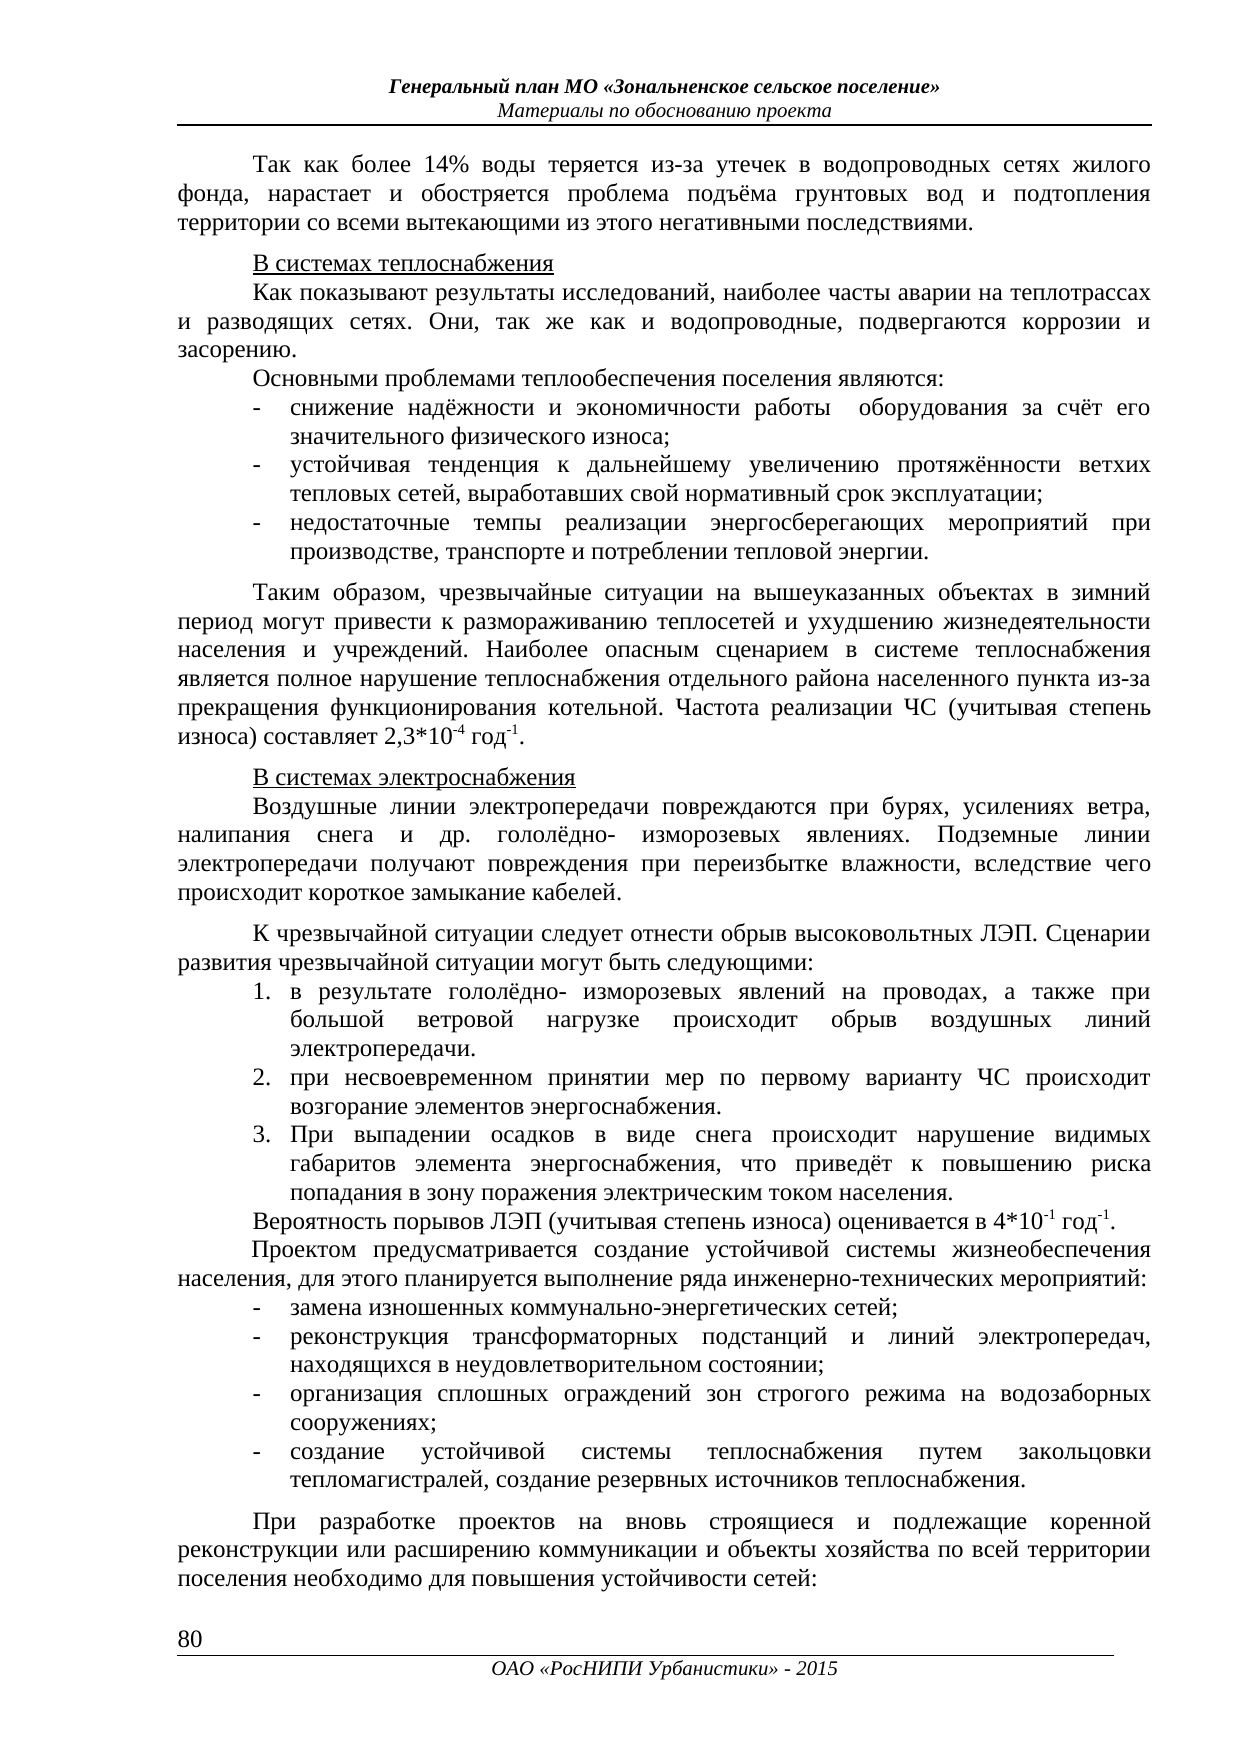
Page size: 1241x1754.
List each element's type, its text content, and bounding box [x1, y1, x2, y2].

text К чрезвычайной ситуации следует отнести обрыв высоковольтных ЛЭП. Сценарии развития чрезвычайной ситуации могут быть следующими: [177, 918, 1152, 976]
list реконструкция трансформаторных подстанций и линий электропередач, находящихся в неудовлетворительном состоянии; [252, 1321, 1152, 1378]
text Как показывают результаты исследований, наиболее часты аварии на теплотрассах и разводящих сетях. Они, так же как и водопроводные, подвергаются коррозии и засорению. [177, 277, 1152, 363]
list при несвоевременном принятии мер по первому варианту ЧС происходит возгорание элементов энергоснабжения. [252, 1062, 1152, 1119]
text Проектом предусматривается создание устойчивой системы жизнеобеспечения населения, для этого планируется выполнение ряда инженерно-технических мероприятий: [177, 1234, 1152, 1292]
list снижение надёжности и экономичности работы оборудования за счёт его значительного физического износа; [252, 392, 1152, 449]
list замена изношенных коммунально-энергетических сетей; [252, 1292, 1152, 1321]
list в результате гололёдно- изморозевых явлений на проводах, а также при большой ветровой нагрузке происходит обрыв воздушных линий электропередачи. [252, 976, 1152, 1062]
list создание устойчивой системы теплоснабжения путем закольцовки тепломагистралей, создание резервных источников теплоснабжения. [252, 1436, 1152, 1493]
text Так как более 14% воды теряется из-за утечек в водопроводных сетях жилого фонда, нарастает и обостряется проблема подъёма грунтовых вод и подтопления территории со всеми вытекающими из этого негативными последствиями. [177, 149, 1152, 236]
list При выпадении осадков в виде снега происходит нарушение видимых габаритов элемента энергоснабжения, что приведёт к повышению риска попадания в зону поражения электрическим током населения. [252, 1119, 1152, 1206]
text Воздушные линии электропередачи повреждаются при бурях, усилениях ветра, налипания снега и др. гололёдно- изморозевых явлениях. Подземные линии электропередачи получают повреждения при переизбытке влажности, вследствие чего происходит короткое замыкание кабелей. [177, 791, 1152, 906]
text Таким образом, чрезвычайные ситуации на вышеуказанных объектах в зимний период могут привести к размораживанию теплосетей и ухудшению жизнедеятельности населения и учреждений. Наиболее опасным сценарием в системе теплоснабжения является полное нарушение теплоснабжения отдельного района населенного пункта из-за прекращения функционирования котельной. Частота реализации ЧС (учитывая степень износа) составляет 2,3*10-4 год-1. [177, 577, 1152, 749]
text В системах теплоснабжения [177, 248, 1152, 277]
list устойчивая тенденция к дальнейшему увеличению протяжённости ветхих тепловых сетей, выработавших свой нормативный срок эксплуатации; [252, 449, 1152, 507]
text В системах электроснабжения [177, 762, 1152, 791]
text Основными проблемами теплообеспечения поселения являются: [177, 363, 1152, 392]
text При разработке проектов на вновь строящиеся и подлежащие коренной реконструкции или расширению коммуникации и объекты хозяйства по всей территории поселения необходимо для повышения устойчивости сетей: [177, 1506, 1152, 1592]
text Вероятность порывов ЛЭП (учитывая степень износа) оценивается в 4*10-1 год-1. [177, 1206, 1152, 1234]
list организация сплошных ограждений зон строгого режима на водозаборных сооружениях; [252, 1378, 1152, 1436]
list недостаточные темпы реализации энергосберегающих мероприятий при производстве, транспорте и потреблении тепловой энергии. [252, 507, 1152, 564]
